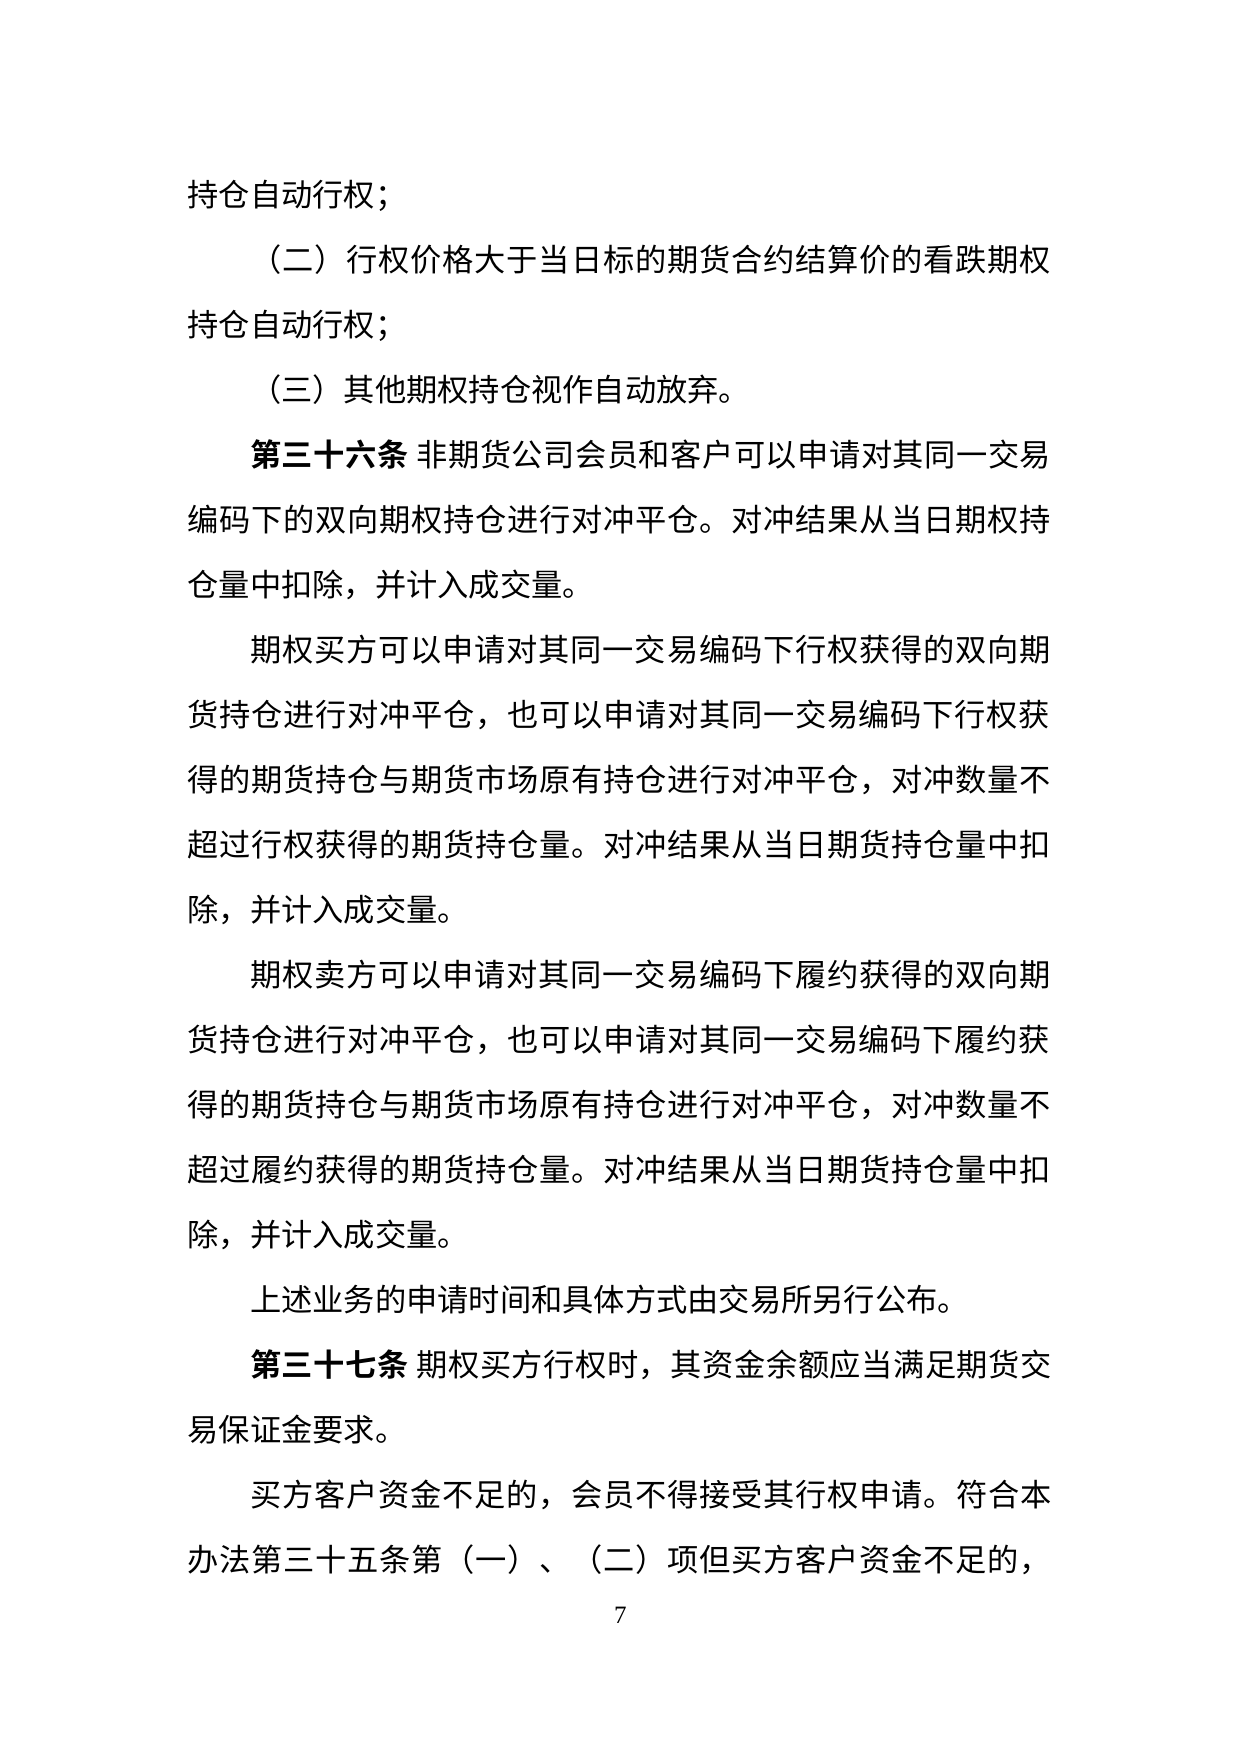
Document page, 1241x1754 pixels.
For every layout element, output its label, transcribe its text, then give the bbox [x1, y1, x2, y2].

text 上述业务的申请时间和具体方式由交易所另行公布。 [187, 1265, 1053, 1330]
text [187, 160, 1053, 225]
text 期权卖方可以申请对其同一交易编码下履约获得的双向期货持仓进行对冲平仓，也可以申请对其同一交易编码下履约获得的期货持仓与期货市场原有持仓进行对冲平仓，对冲数量不超过履约获得的期货持仓量。对冲结果从当日期货持仓量中扣除，并计入成交量。 [187, 940, 1053, 1265]
text （二）行权价格大于当日标的期货合约结算价的看跌期权持仓自动行权； [187, 225, 1053, 355]
text 第三十六条 非期货公司会员和客户可以申请对其同一交易编码下的双向期权持仓进行对冲平仓。对冲结果从当日期权持仓量中扣除，并计入成交量。 [187, 420, 1053, 615]
text （三）其他期权持仓视作自动放弃。 [187, 355, 1053, 420]
text 第三十七条 期权买方行权时，其资金余额应当满足期货交易保证金要求。 [187, 1330, 1053, 1460]
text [187, 1460, 1053, 1590]
text 期权买方可以申请对其同一交易编码下行权获得的双向期货持仓进行对冲平仓，也可以申请对其同一交易编码下行权获得的期货持仓与期货市场原有持仓进行对冲平仓，对冲数量不超过行权获得的期货持仓量。对冲结果从当日期货持仓量中扣除，并计入成交量。 [187, 615, 1053, 940]
